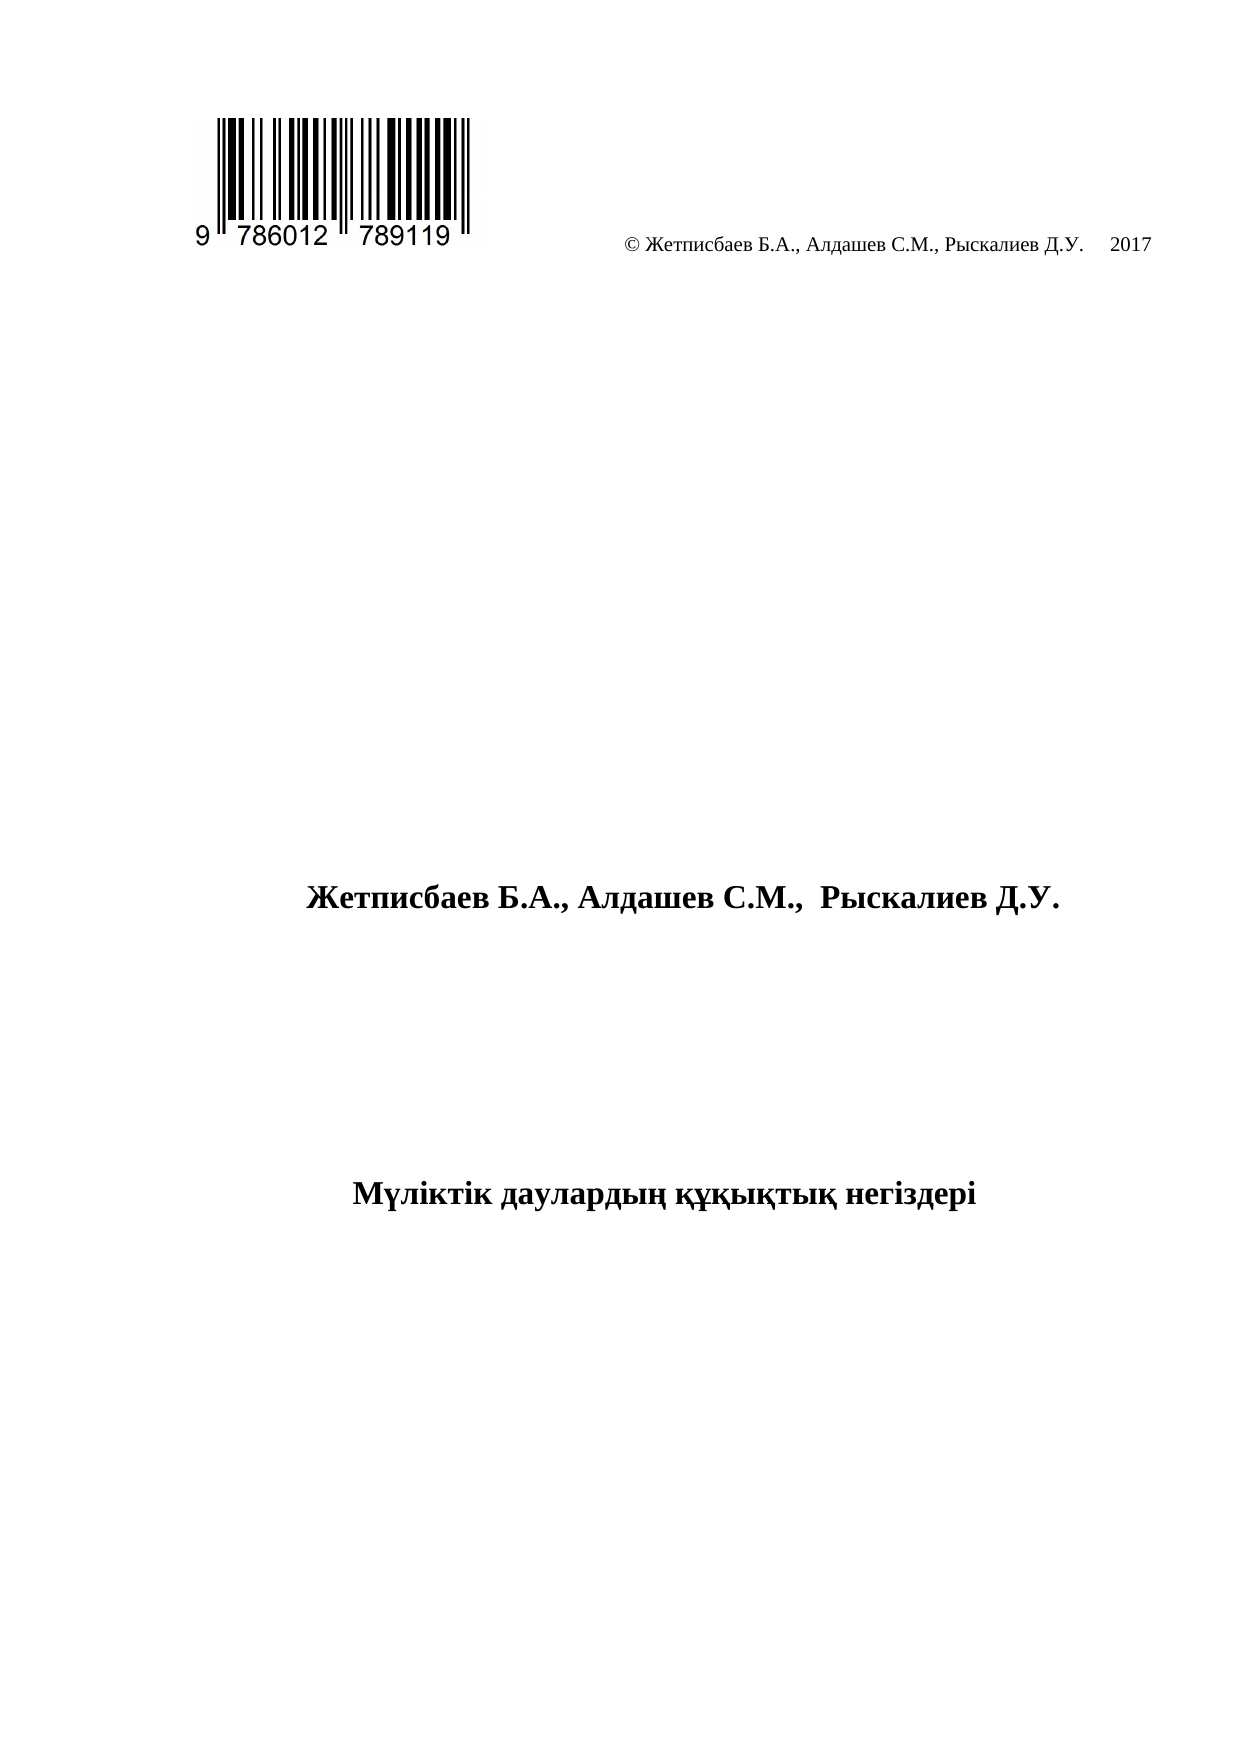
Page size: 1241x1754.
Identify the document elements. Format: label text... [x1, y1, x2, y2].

text Жетписбаев Б.А., Алдашев С.М., Рыскалиев Д.У. [177, 877, 1152, 916]
text Мүліктік даулардың құқықтық негіздері [177, 1173, 1152, 1212]
picture [188, 118, 488, 252]
